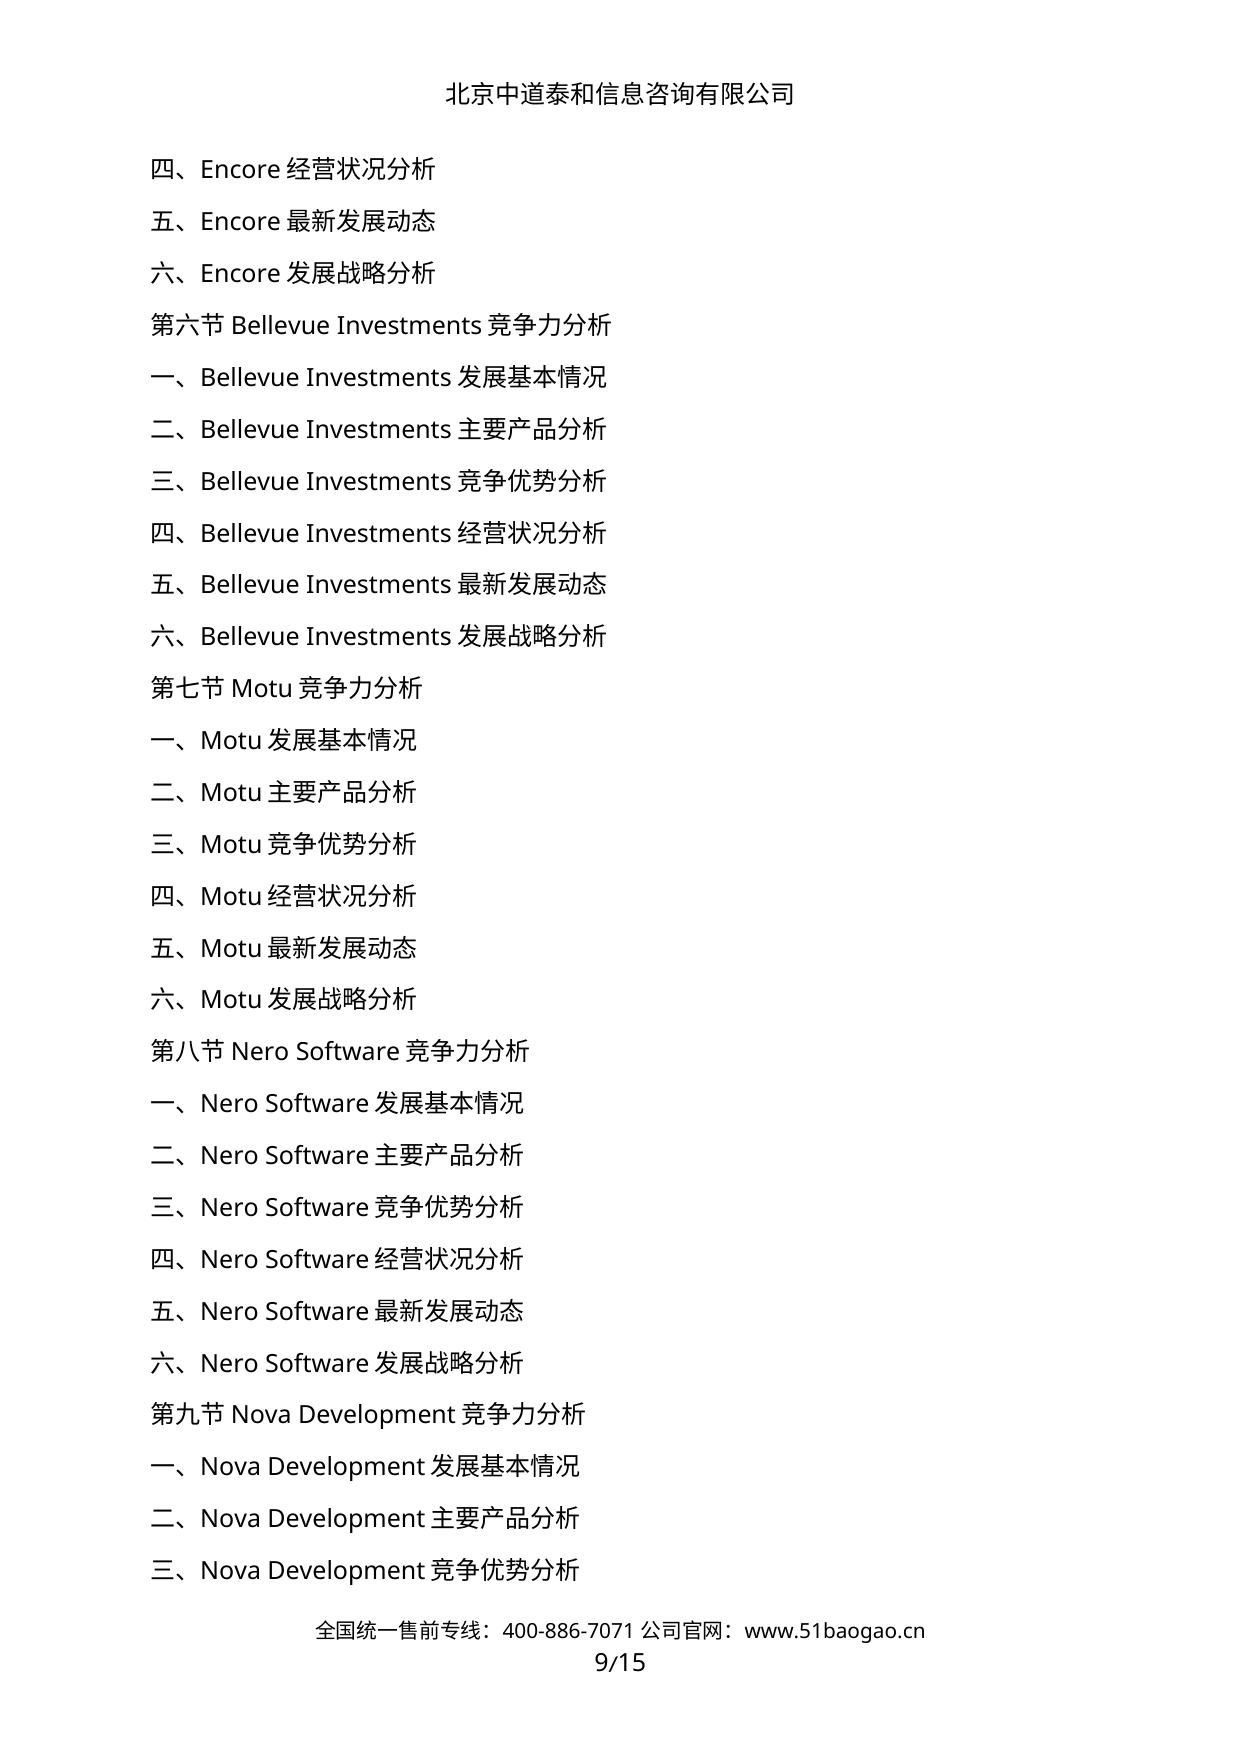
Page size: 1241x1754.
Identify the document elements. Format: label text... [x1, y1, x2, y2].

text 第七节 Motu竞争力分析 [150, 669, 1090, 705]
text 五、Bellevue Investments最新发展动态 [150, 565, 1090, 601]
text 一、Bellevue Investments发展基本情况 [150, 357, 1090, 394]
text 三、Nova Development竞争优势分析 [150, 1551, 1090, 1587]
text 四、Motu经营状况分析 [150, 876, 1090, 912]
text 一、Nero Software发展基本情况 [150, 1084, 1090, 1120]
text 六、Motu发展战略分析 [150, 980, 1090, 1016]
text 五、Motu最新发展动态 [150, 928, 1090, 964]
text 四、Bellevue Investments经营状况分析 [150, 513, 1090, 549]
text 二、Nova Development主要产品分析 [150, 1499, 1090, 1535]
text 六、Encore发展战略分析 [150, 254, 1090, 290]
text 二、Nero Software主要产品分析 [150, 1136, 1090, 1172]
text 四、Nero Software经营状况分析 [150, 1239, 1090, 1276]
text 六、Bellevue Investments发展战略分析 [150, 617, 1090, 653]
text 第八节 Nero Software竞争力分析 [150, 1032, 1090, 1068]
text 三、Bellevue Investments竞争优势分析 [150, 461, 1090, 497]
text 二、Bellevue Investments主要产品分析 [150, 409, 1090, 446]
text 六、Nero Software发展战略分析 [150, 1343, 1090, 1379]
text 三、Nero Software竞争优势分析 [150, 1187, 1090, 1224]
text 第六节 Bellevue Investments竞争力分析 [150, 306, 1090, 342]
text 四、Encore经营状况分析 [150, 150, 1090, 186]
text 一、Nova Development发展基本情况 [150, 1447, 1090, 1483]
text 五、Encore最新发展动态 [150, 202, 1090, 238]
text 三、Motu竞争优势分析 [150, 824, 1090, 861]
text 一、Motu发展基本情况 [150, 721, 1090, 757]
text 第九节 Nova Development竞争力分析 [150, 1395, 1090, 1431]
text 五、Nero Software最新发展动态 [150, 1291, 1090, 1327]
text 二、Motu主要产品分析 [150, 772, 1090, 809]
